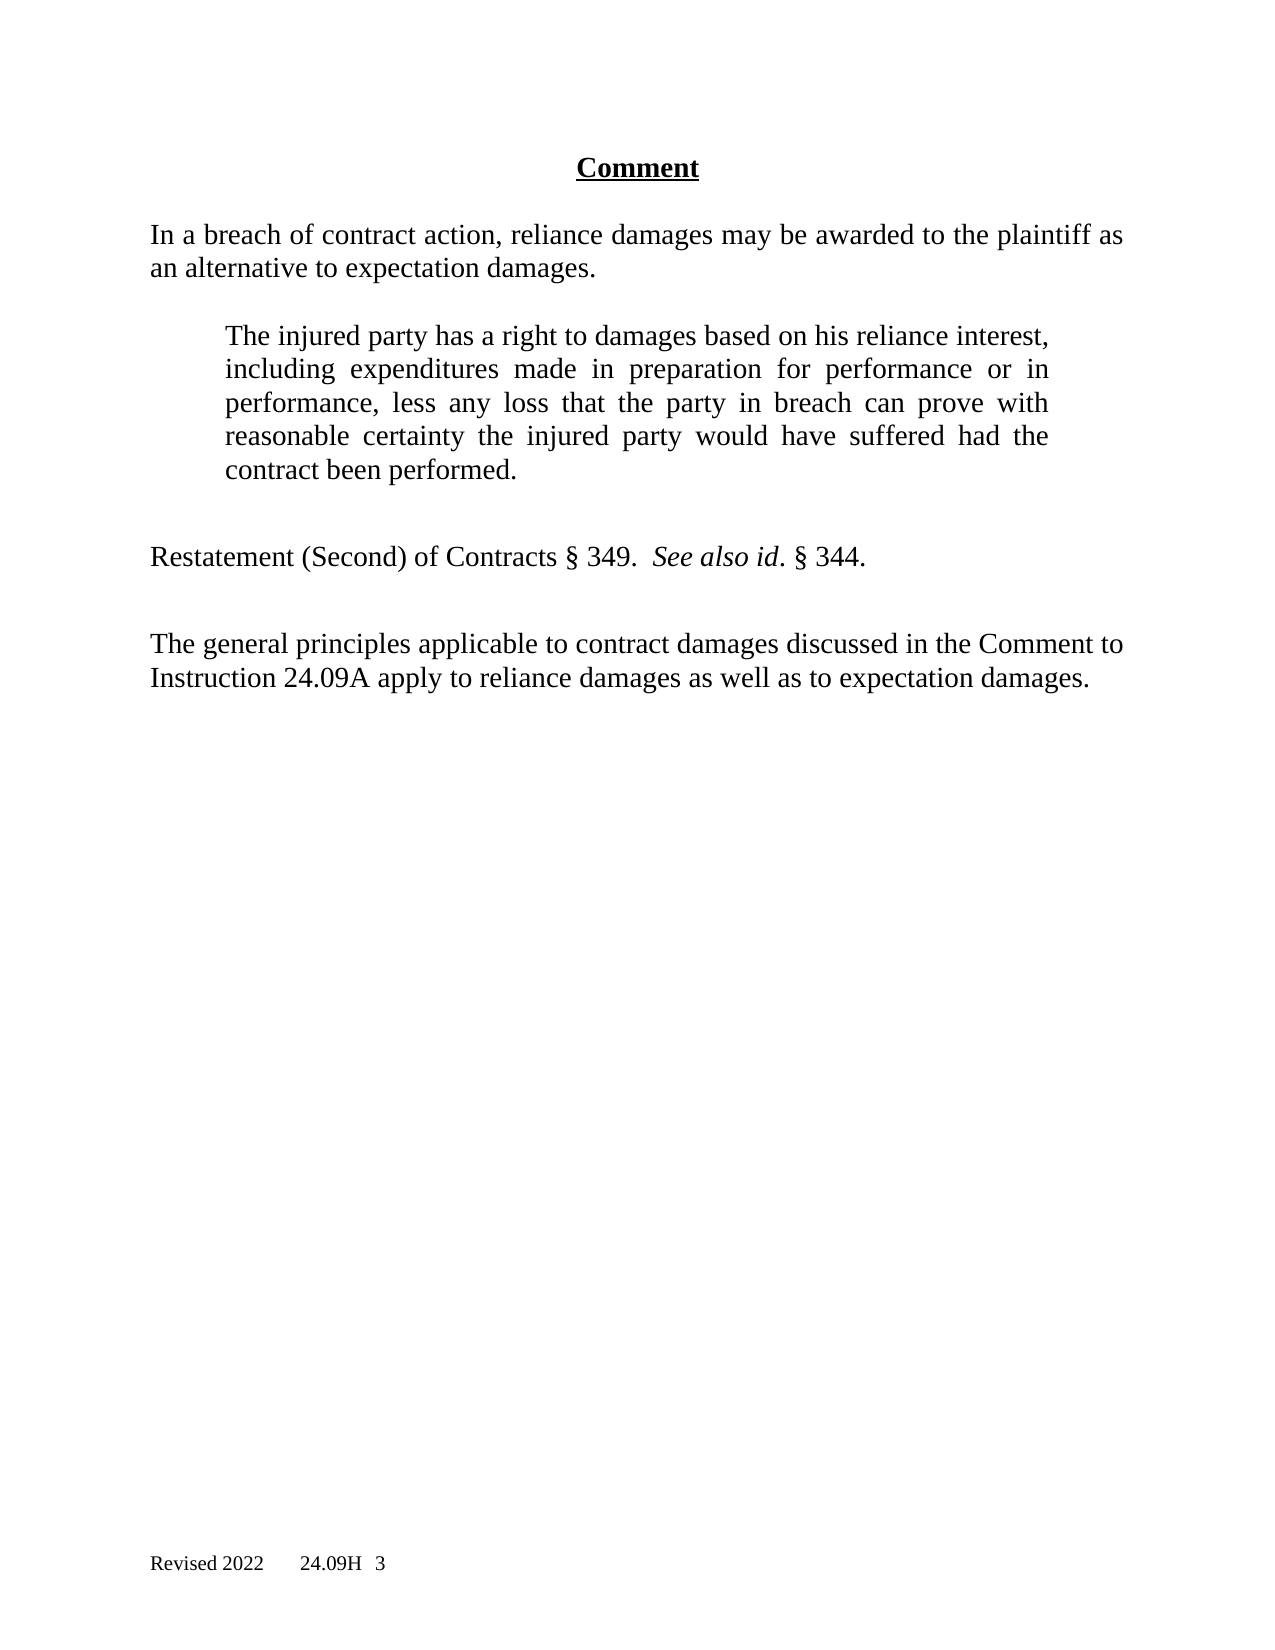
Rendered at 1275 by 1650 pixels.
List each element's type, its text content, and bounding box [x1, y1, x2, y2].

text The injured party has a right to damages based on his reliance interest, including expenditures made in preparation for performance or in performance, less any loss that the party in breach can prove with reasonable certainty the injured party would have suffered had the contract been performed. [225, 318, 1050, 485]
text Comment [150, 150, 1125, 183]
text The general principles applicable to contract damages discussed in the Comment to Instruction 24.09A apply to reliance damages as well as to expectation damages. [150, 626, 1125, 693]
text In a breach of contract action, reliance damages may be awarded to the plaintiff as an alternative to expectation damages. [150, 217, 1125, 284]
text Restatement (Second) of Contracts § 349. See also id. § 344. [150, 539, 1125, 573]
